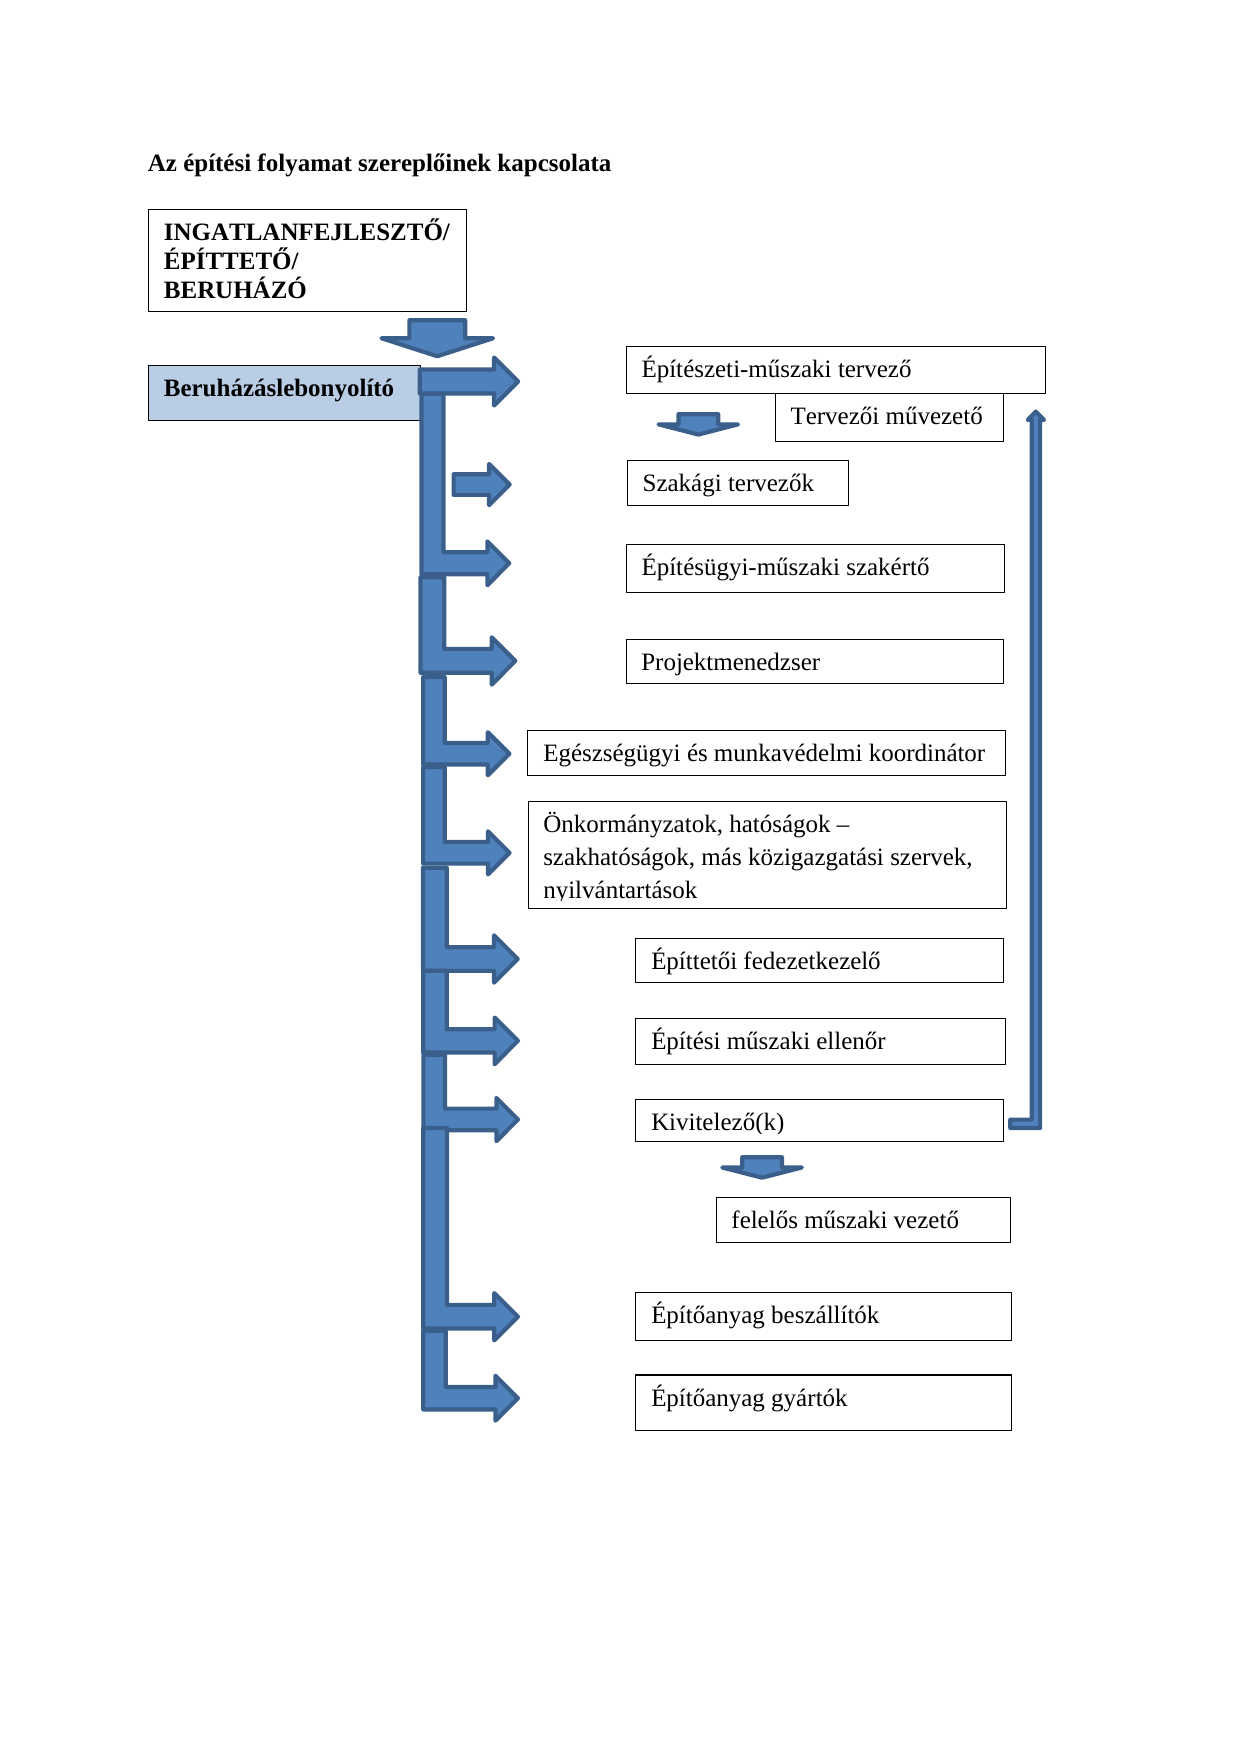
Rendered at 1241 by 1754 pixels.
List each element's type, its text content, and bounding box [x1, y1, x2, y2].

text Az építési folyamat szereplőinek kapcsolata [148, 148, 1093, 176]
